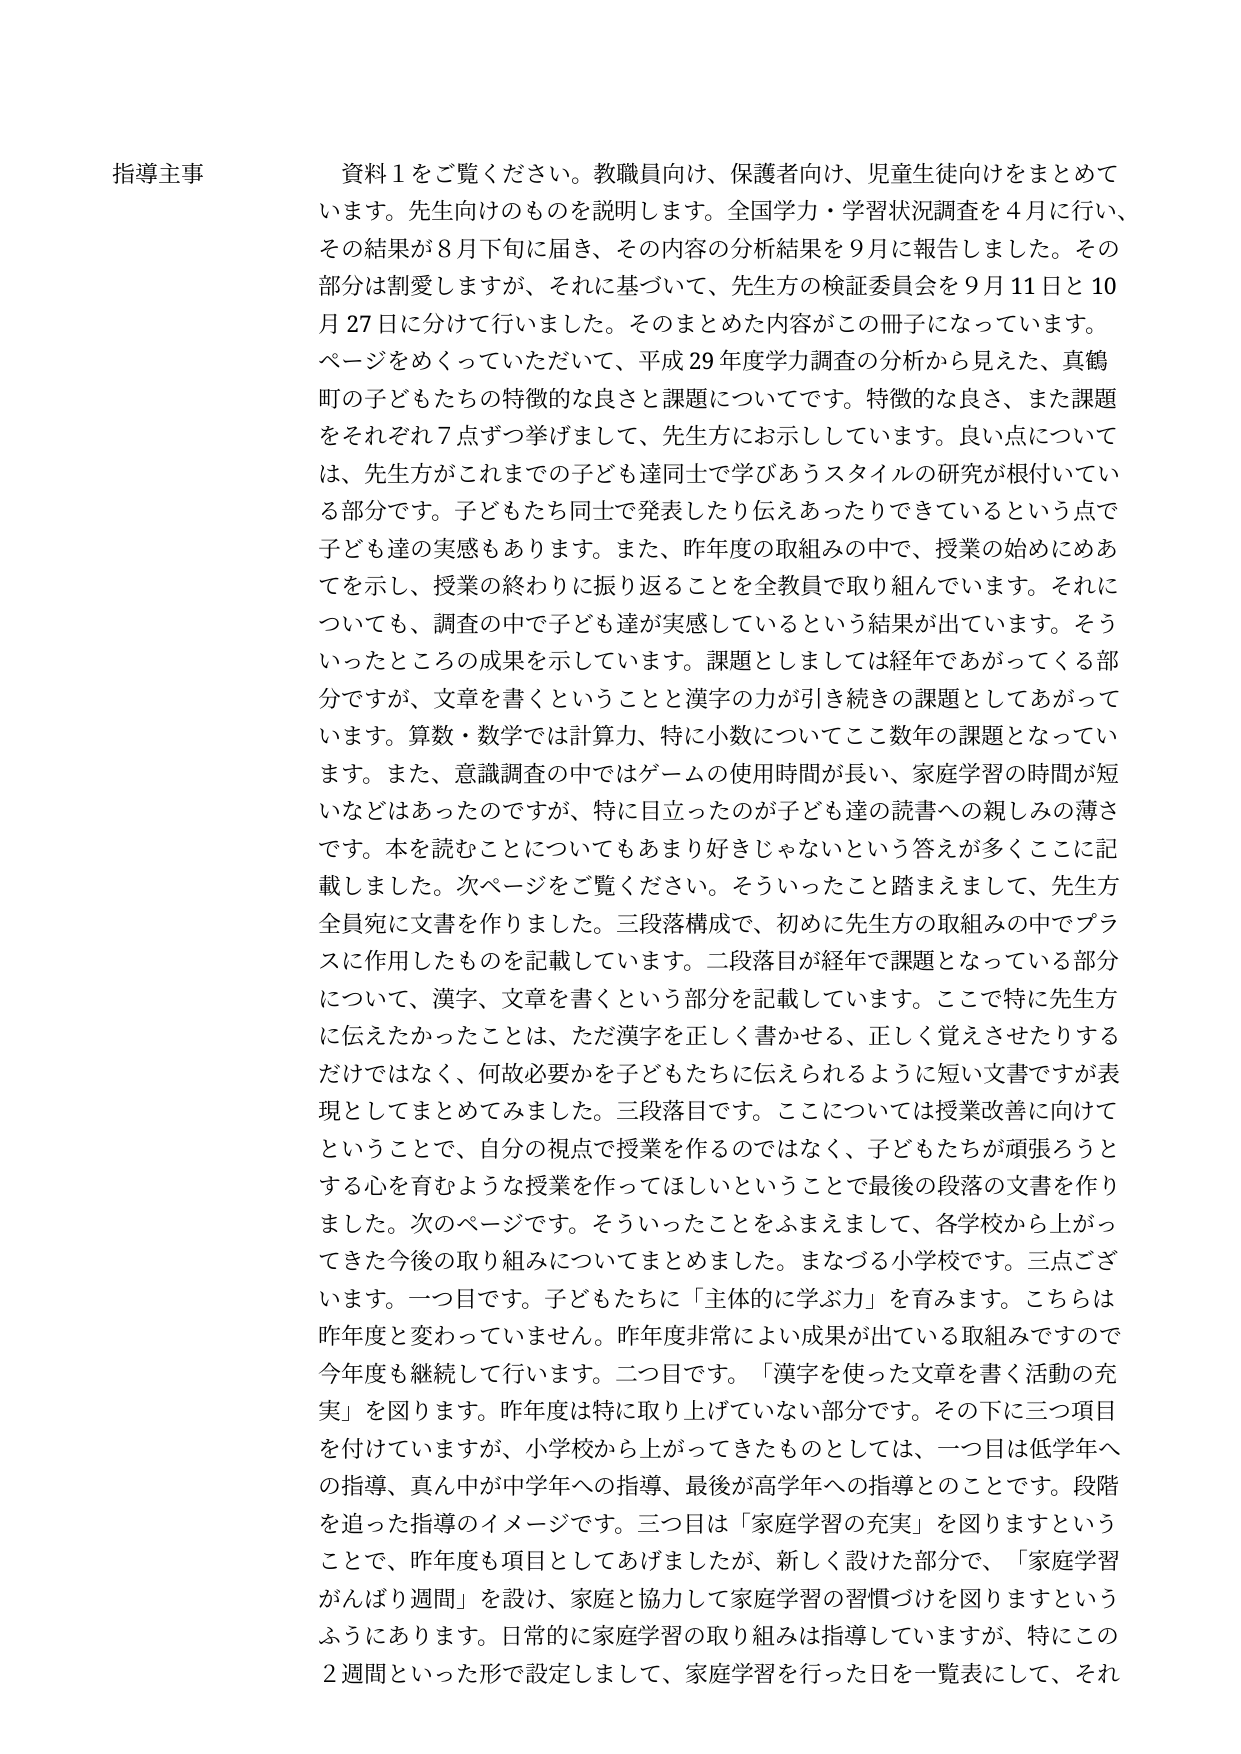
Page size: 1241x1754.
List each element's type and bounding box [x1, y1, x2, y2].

text [112, 154, 1128, 1691]
